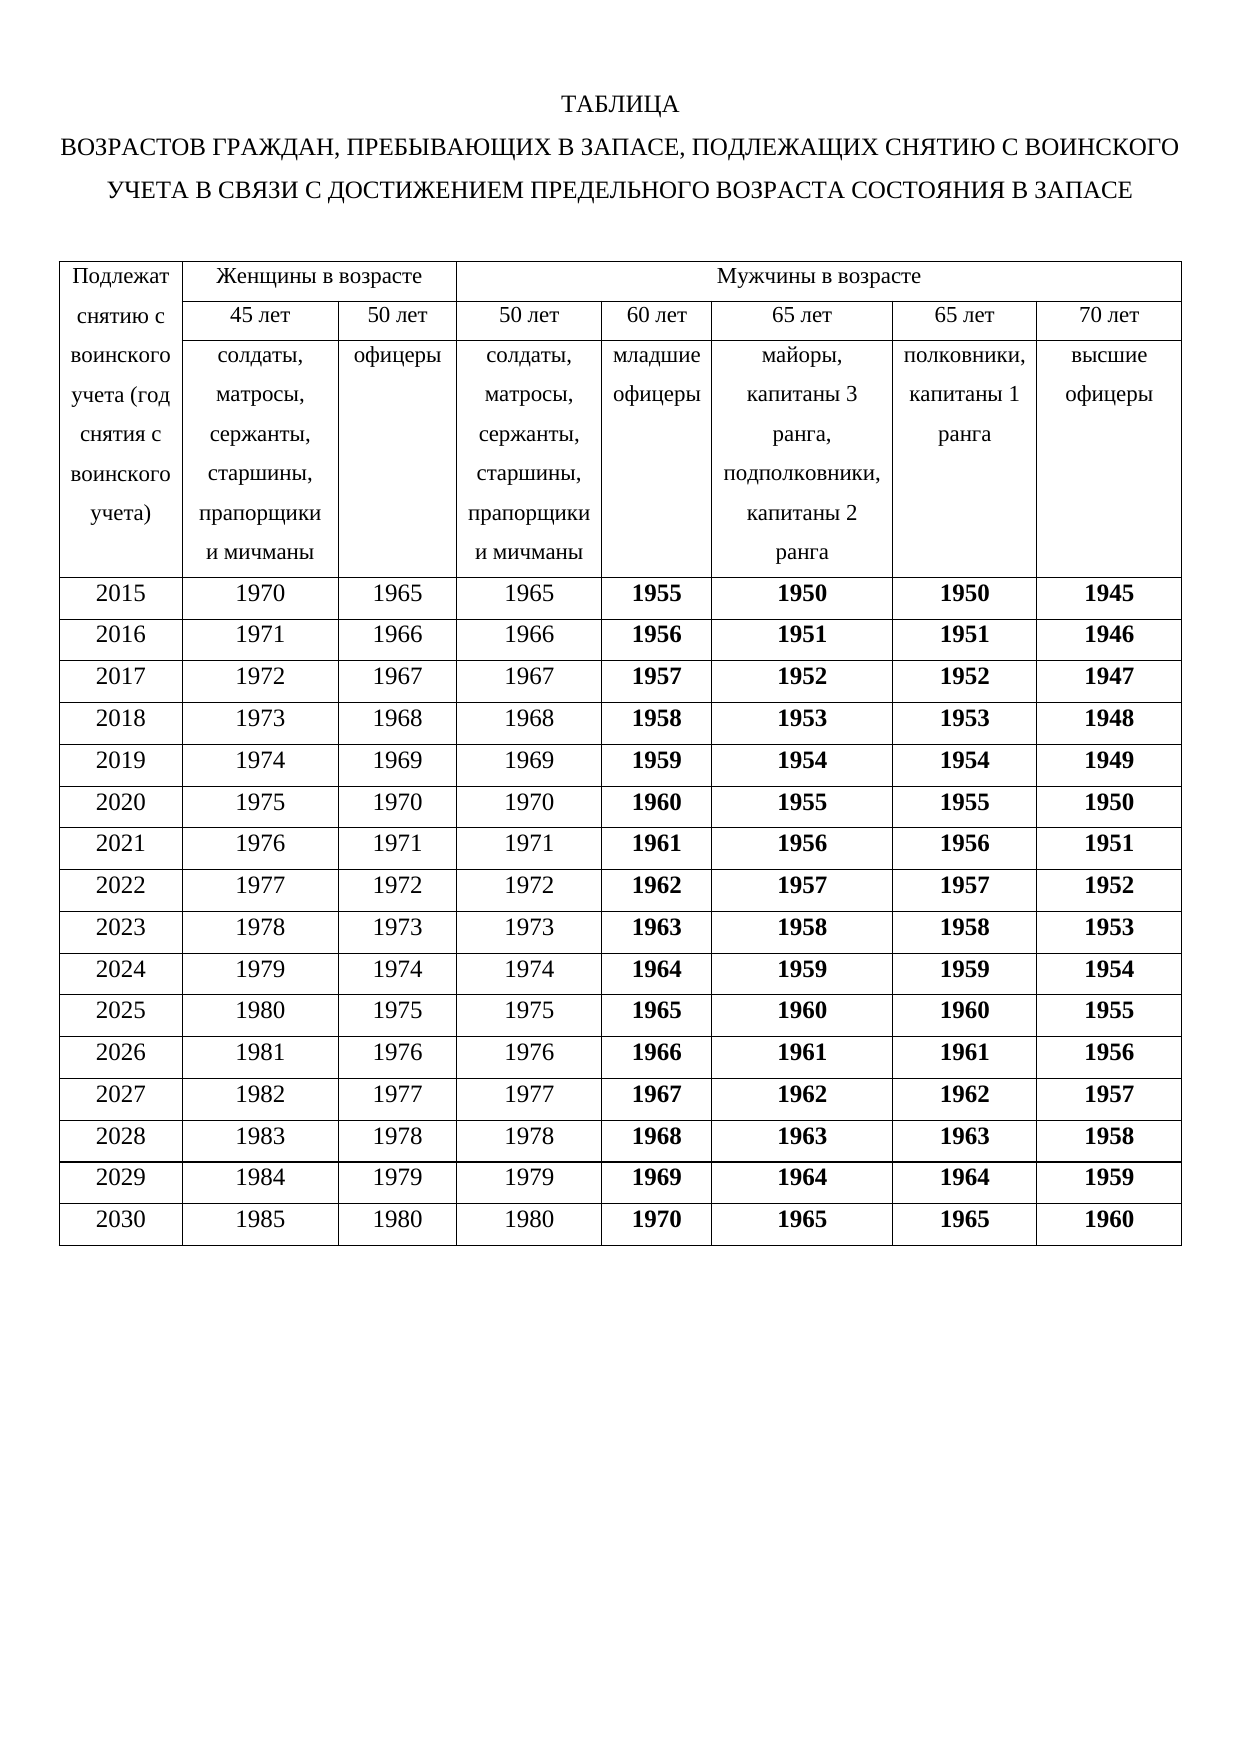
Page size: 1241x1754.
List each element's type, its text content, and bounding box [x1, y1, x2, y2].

table_cell 1961 [893, 1037, 1036, 1078]
table_cell 1971 [457, 828, 601, 869]
table_cell 1970 [602, 1204, 711, 1245]
table_cell 2022 [60, 870, 182, 911]
table_cell солдаты, матросы, сержанты, старшины, прапорщики и мичманы [457, 341, 601, 577]
table_cell 1965 [457, 578, 601, 618]
table_cell 1952 [1037, 870, 1181, 911]
table_cell 1973 [339, 912, 456, 953]
table_cell 1950 [893, 578, 1036, 618]
table_cell 1952 [893, 661, 1036, 702]
table_cell 1979 [457, 1163, 601, 1203]
table_cell 70 лет [1037, 302, 1181, 340]
table_cell 1958 [893, 912, 1036, 953]
table_cell 1972 [457, 870, 601, 911]
table_cell 1978 [183, 912, 338, 953]
table_cell 1962 [602, 870, 711, 911]
table_cell 1974 [183, 745, 338, 786]
table_cell 1957 [712, 870, 892, 911]
table_cell 1970 [183, 578, 338, 618]
table_cell 1959 [602, 745, 711, 786]
table_cell 1967 [457, 661, 601, 702]
table_cell 2021 [60, 828, 182, 869]
table_cell 1950 [712, 578, 892, 618]
table_cell 2017 [60, 661, 182, 702]
table_cell 1965 [712, 1204, 892, 1245]
table_cell 1969 [602, 1163, 711, 1203]
table_cell 1969 [339, 745, 456, 786]
table_cell 2029 [60, 1163, 182, 1203]
table_cell 50 лет [339, 302, 456, 340]
table_header Женщины в возрасте [183, 262, 456, 301]
table_cell 2026 [60, 1037, 182, 1078]
table_cell 1974 [457, 954, 601, 994]
table_cell 1955 [712, 787, 892, 827]
text ТАБЛИЦА [59, 89, 1181, 117]
table_cell 2030 [60, 1204, 182, 1245]
table_cell 1968 [339, 703, 456, 744]
table_cell 1971 [339, 828, 456, 869]
table_cell 1957 [602, 661, 711, 702]
table_cell 1979 [339, 1163, 456, 1203]
table_cell 1982 [183, 1079, 338, 1120]
table_cell 1950 [1037, 787, 1181, 827]
table_cell младшие офицеры [602, 341, 711, 577]
table_cell 1978 [339, 1121, 456, 1161]
table_cell 1980 [457, 1204, 601, 1245]
table_cell 1955 [1037, 995, 1181, 1036]
table_cell солдаты, матросы, сержанты, старшины, прапорщики и мичманы [183, 341, 338, 577]
table_cell 1961 [602, 828, 711, 869]
table_cell 1985 [183, 1204, 338, 1245]
table_cell 2016 [60, 620, 182, 660]
table_cell 1946 [1037, 620, 1181, 660]
table_cell 1973 [183, 703, 338, 744]
table_cell 1977 [457, 1079, 601, 1120]
table_cell 1984 [183, 1163, 338, 1203]
table_cell 1962 [893, 1079, 1036, 1120]
table_cell 1954 [893, 745, 1036, 786]
table_cell 1959 [893, 954, 1036, 994]
table_cell 1964 [893, 1163, 1036, 1203]
table_cell 1970 [457, 787, 601, 827]
table_cell 1976 [339, 1037, 456, 1078]
table_cell 1952 [712, 661, 892, 702]
table_cell 65 лет [712, 302, 892, 340]
table_cell 1951 [712, 620, 892, 660]
table_cell майоры, капитаны 3 ранга, подполковники, капитаны 2 ранга [712, 341, 892, 577]
table_cell 1961 [712, 1037, 892, 1078]
table_cell 1947 [1037, 661, 1181, 702]
table_cell 1964 [712, 1163, 892, 1203]
table_cell 1977 [339, 1079, 456, 1120]
table_cell 1953 [712, 703, 892, 744]
table_cell 1968 [457, 703, 601, 744]
table_cell 1980 [183, 995, 338, 1036]
table_cell 1958 [602, 703, 711, 744]
table_cell 1948 [1037, 703, 1181, 744]
table_cell 1949 [1037, 745, 1181, 786]
table_cell 1967 [602, 1079, 711, 1120]
table_cell 1977 [183, 870, 338, 911]
table_cell 1951 [893, 620, 1036, 660]
table_cell 1963 [602, 912, 711, 953]
table_cell 1957 [893, 870, 1036, 911]
table_cell 1960 [1037, 1204, 1181, 1245]
table_cell 1957 [1037, 1079, 1181, 1120]
table_cell 1975 [339, 995, 456, 1036]
table_cell 1974 [339, 954, 456, 994]
table_cell 1962 [712, 1079, 892, 1120]
table_cell 1959 [712, 954, 892, 994]
table_cell 2027 [60, 1079, 182, 1120]
table_cell 1969 [457, 745, 601, 786]
table_cell 2020 [60, 787, 182, 827]
table_cell 1945 [1037, 578, 1181, 618]
table_cell 1963 [712, 1121, 892, 1161]
table_cell 1965 [893, 1204, 1036, 1245]
table_cell 1968 [602, 1121, 711, 1161]
table_cell полковники, капитаны 1 ранга [893, 341, 1036, 577]
table_cell 1970 [339, 787, 456, 827]
table_cell 1956 [712, 828, 892, 869]
table_cell 1971 [183, 620, 338, 660]
table_cell 50 лет [457, 302, 601, 340]
table_cell 1972 [339, 870, 456, 911]
table_cell 1966 [602, 1037, 711, 1078]
table_cell 1978 [457, 1121, 601, 1161]
table_cell 1960 [602, 787, 711, 827]
table_cell 1979 [183, 954, 338, 994]
table_cell 1956 [893, 828, 1036, 869]
table_cell 2018 [60, 703, 182, 744]
text ВОЗРАСТОВ ГРАЖДАН, ПРЕБЫВАЮЩИХ В ЗАПАСЕ, ПОДЛЕЖАЩИХ СНЯТИЮ С ВОИНСКОГО УЧЕТА В СВЯЗИ С ДОСТИЖЕНИЕМ ПРЕДЕЛЬНОГО ВОЗРАСТА СОСТОЯНИЯ В ЗАПАСЕ [59, 132, 1181, 204]
table_cell 1967 [339, 661, 456, 702]
table_cell 1956 [602, 620, 711, 660]
table_cell 1955 [602, 578, 711, 618]
table_cell 1973 [457, 912, 601, 953]
table_cell 1964 [602, 954, 711, 994]
table_cell 1953 [893, 703, 1036, 744]
table_cell 45 лет [183, 302, 338, 340]
table_cell 2025 [60, 995, 182, 1036]
table_cell 1983 [183, 1121, 338, 1161]
table_cell 1958 [712, 912, 892, 953]
table_cell 1965 [339, 578, 456, 618]
table_cell 1953 [1037, 912, 1181, 953]
table_cell 1976 [457, 1037, 601, 1078]
table_cell 2024 [60, 954, 182, 994]
table_cell 1976 [183, 828, 338, 869]
table_cell 1963 [893, 1121, 1036, 1161]
table_cell 1954 [1037, 954, 1181, 994]
table_cell 1975 [457, 995, 601, 1036]
table_cell 1959 [1037, 1163, 1181, 1203]
table_cell 2015 [60, 578, 182, 618]
table_cell 1960 [893, 995, 1036, 1036]
table_header Подлежат снятию с воинского учета (год снятия с воинского учета) [60, 262, 182, 577]
table_cell 1954 [712, 745, 892, 786]
table_cell высшие офицеры [1037, 341, 1181, 577]
table_cell 1956 [1037, 1037, 1181, 1078]
table_cell 1972 [183, 661, 338, 702]
table_cell 1981 [183, 1037, 338, 1078]
table_cell 65 лет [893, 302, 1036, 340]
table_cell 60 лет [602, 302, 711, 340]
table_header Мужчины в возрасте [457, 262, 1181, 301]
table_cell 1951 [1037, 828, 1181, 869]
table_cell 1965 [602, 995, 711, 1036]
table_cell 1955 [893, 787, 1036, 827]
table_cell 2023 [60, 912, 182, 953]
table_cell 1966 [457, 620, 601, 660]
table_cell 2028 [60, 1121, 182, 1161]
table_cell 1960 [712, 995, 892, 1036]
table_cell 2019 [60, 745, 182, 786]
table_cell 1958 [1037, 1121, 1181, 1161]
table_cell офицеры [339, 341, 456, 577]
table_cell 1980 [339, 1204, 456, 1245]
table_cell 1975 [183, 787, 338, 827]
table_cell 1966 [339, 620, 456, 660]
